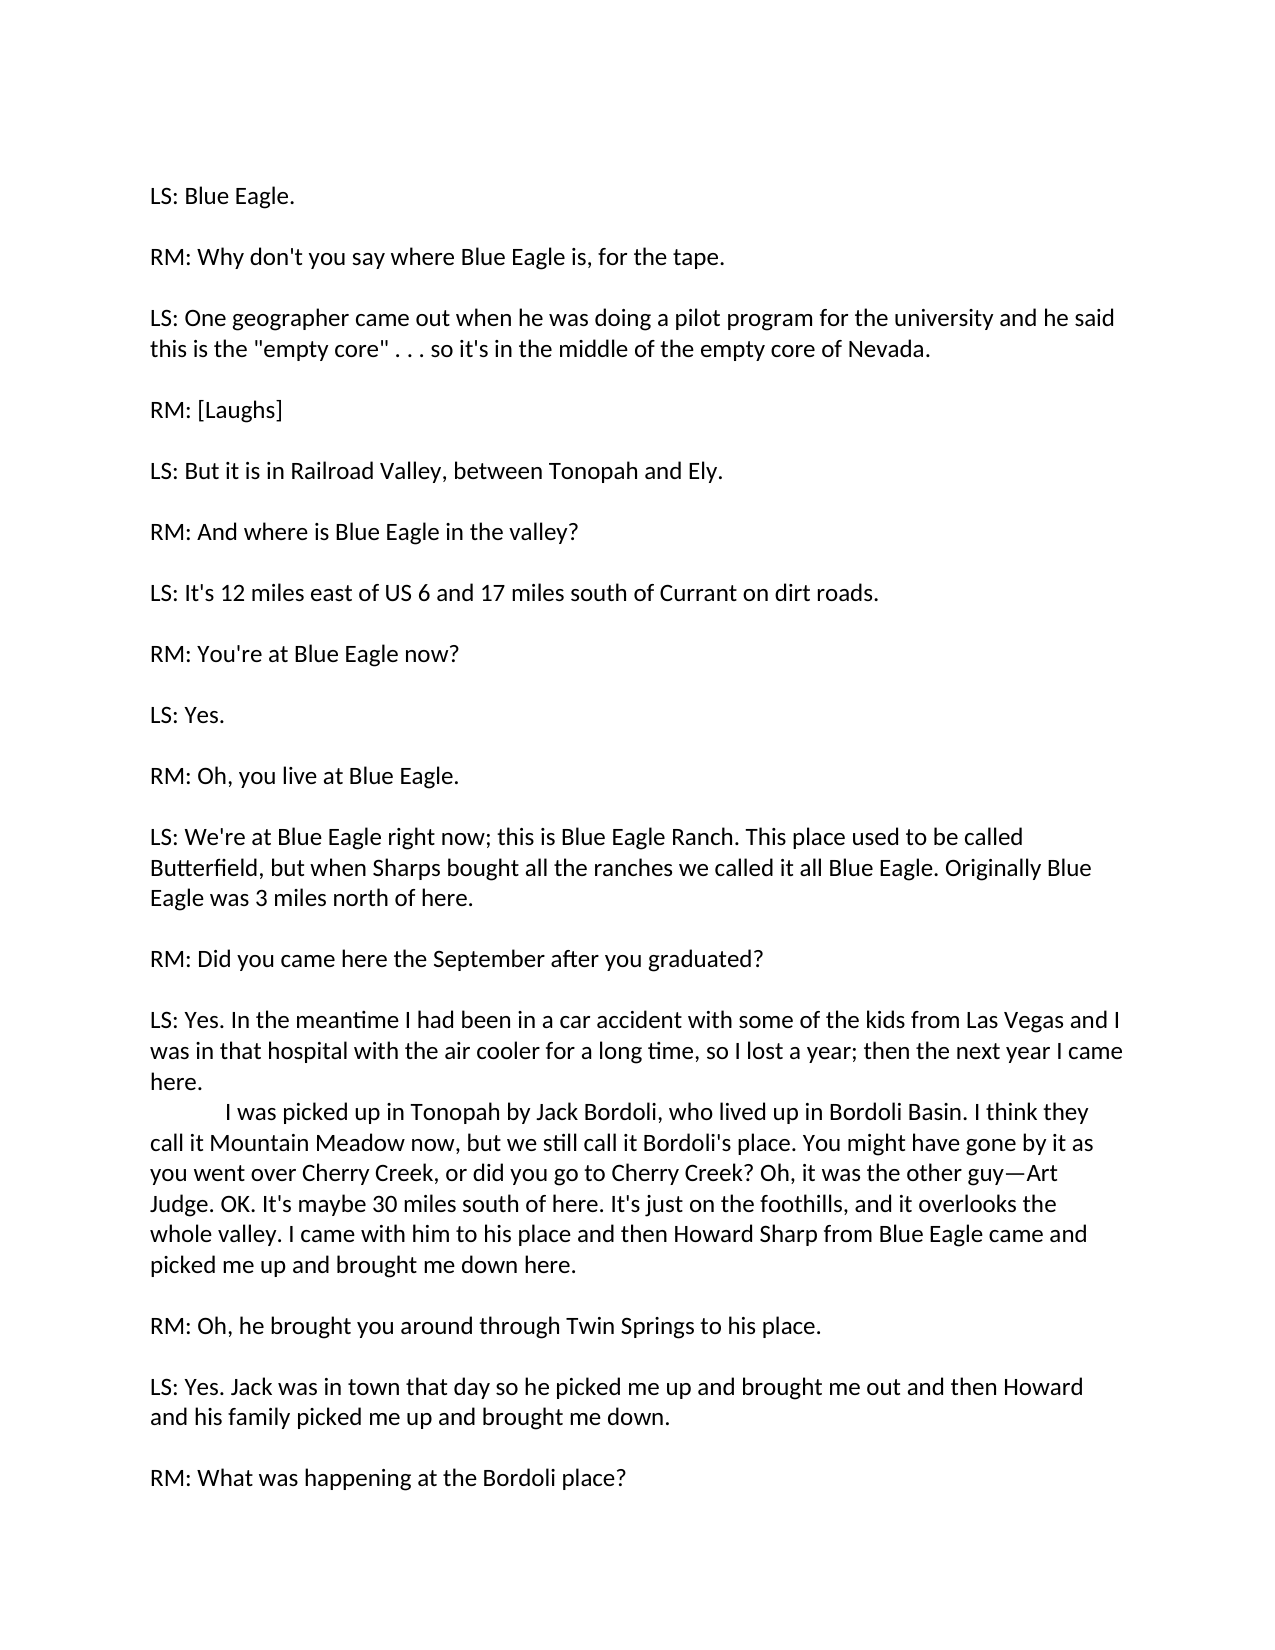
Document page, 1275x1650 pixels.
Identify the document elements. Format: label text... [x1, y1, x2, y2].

text LS: Yes. [150, 699, 1125, 730]
text RM: And where is Blue Eagle in the valley? [150, 516, 1125, 547]
text LS: Yes. Jack was in town that day so he picked me up and brought me out and then Howard and his family picked me up and brought me down. [150, 1371, 1125, 1432]
text LS: Yes. In the meantime I had been in a car accident with some of the kids from Las Vegas and I was in that hospital with the air cooler for a long time, so I lost a year; then the next year I came here. [150, 1004, 1125, 1096]
text RM: Oh, he brought you around through Twin Springs to his place. [150, 1310, 1125, 1340]
text RM: You're at Blue Eagle now? [150, 638, 1125, 669]
text RM: [Laughs] [150, 394, 1125, 425]
text LS: We're at Blue Eagle right now; this is Blue Eagle Ranch. This place used to be called Butterfield, but when Sharps bought all the ranches we called it all Blue Eagle. Originally Blue Eagle was 3 miles north of here. [150, 821, 1125, 913]
text LS: One geographer came out when he was doing a pilot program for the university and he said this is the "empty core" . . . so it's in the middle of the empty core of Nevada. [150, 303, 1125, 364]
text RM: What was happening at the Bordoli place? [150, 1462, 1125, 1493]
text I was picked up in Tonopah by Jack Bordoli, who lived up in Bordoli Basin. I think they call it Mountain Meadow now, but we still call it Bordoli's place. You might have gone by it as you went over Cherry Creek, or did you go to Cherry Creek? Oh, it was the other guy—Art Judge. OK. It's maybe 30 miles south of here. It's just on the foothills, and it overlooks the whole valley. I came with him to his place and then Howard Sharp from Blue Eagle came and picked me up and brought me down here. [150, 1096, 1125, 1279]
text RM: Did you came here the September after you graduated? [150, 943, 1125, 974]
text LS: But it is in Railroad Valley, between Tonopah and Ely. [150, 455, 1125, 486]
text LS: It's 12 miles east of US 6 and 17 miles south of Currant on dirt roads. [150, 577, 1125, 608]
text RM: Why don't you say where Blue Eagle is, for the tape. [150, 242, 1125, 272]
text LS: Blue Eagle. [150, 181, 1125, 211]
text RM: Oh, you live at Blue Eagle. [150, 760, 1125, 791]
